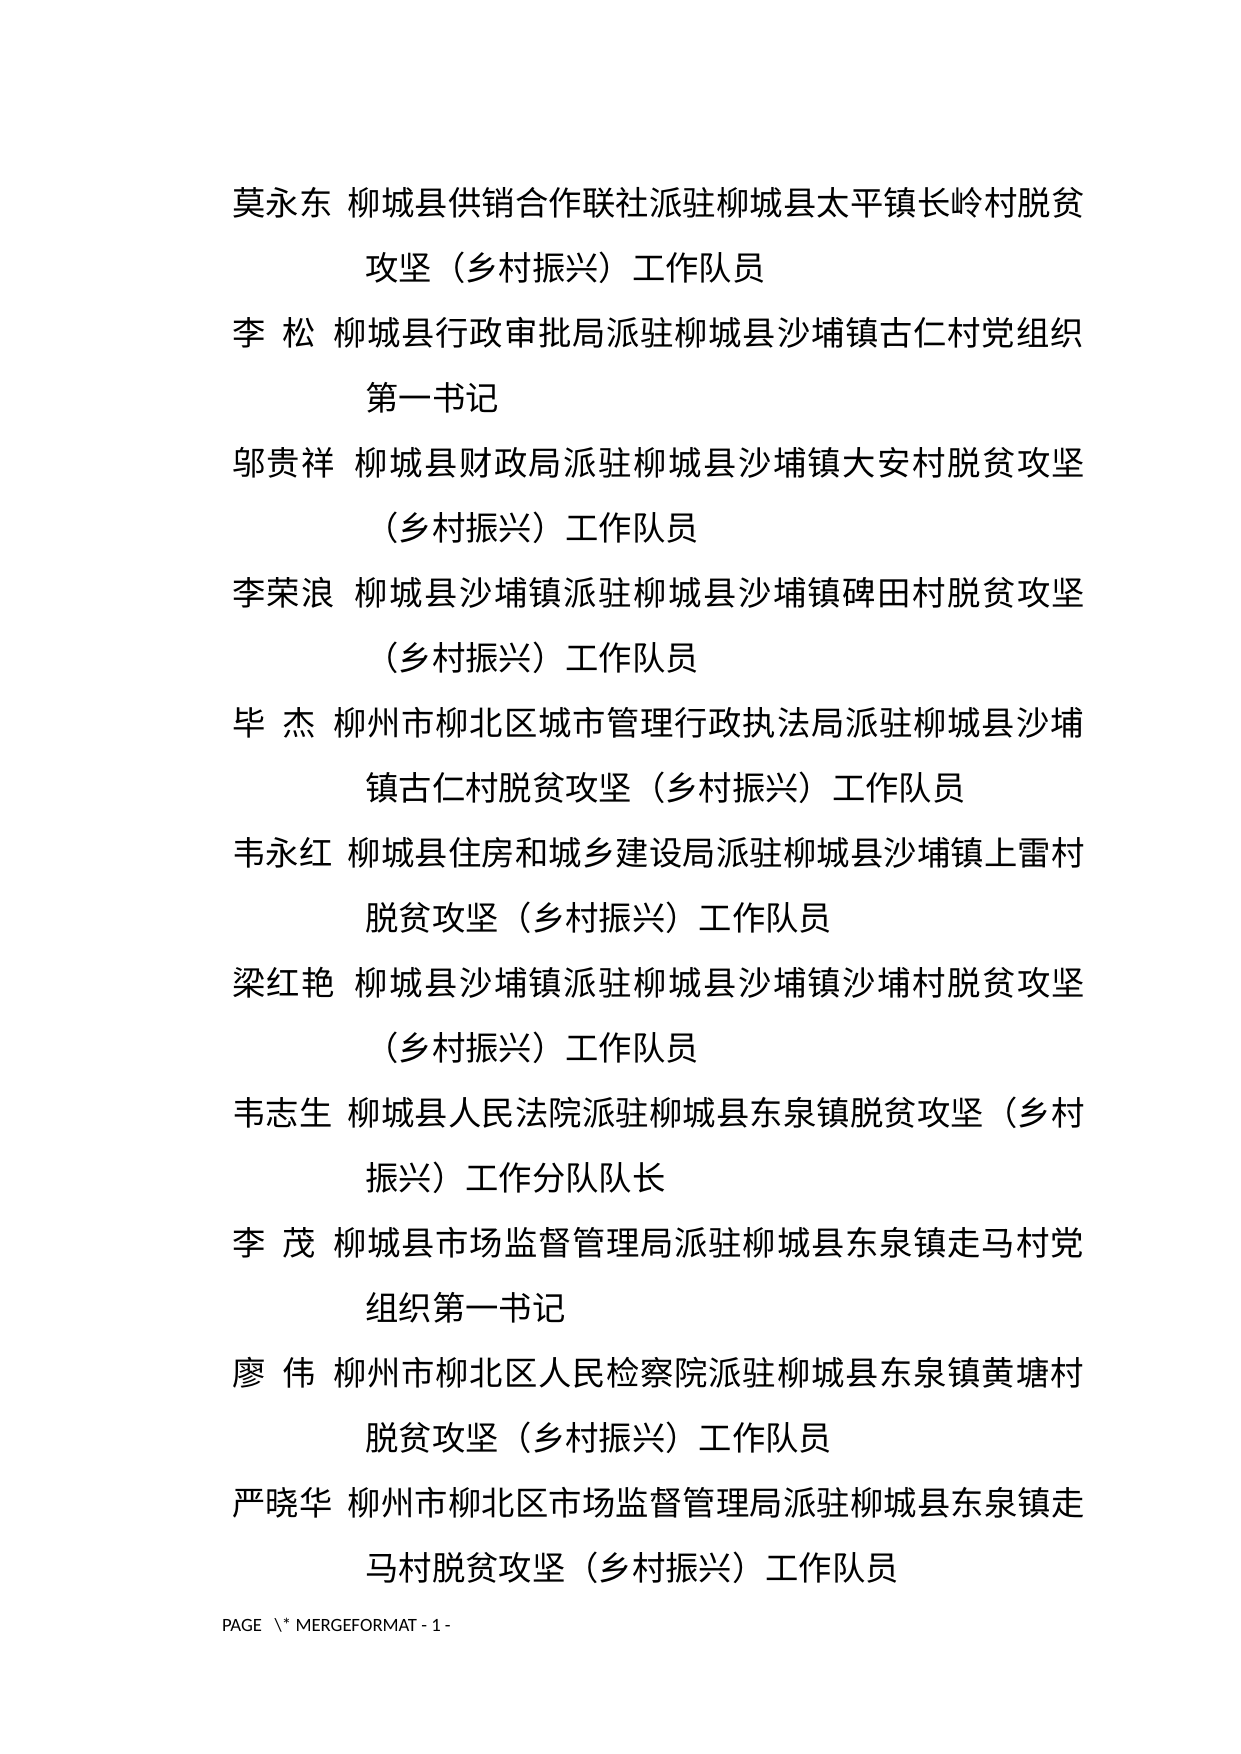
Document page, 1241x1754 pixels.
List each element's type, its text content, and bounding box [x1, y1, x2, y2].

text 李 茂 柳城县市场监督管理局派驻柳城县东泉镇走马村党组织第一书记 [232, 1208, 1087, 1338]
text 严晓华 柳州市柳北区市场监督管理局派驻柳城县东泉镇走马村脱贫攻坚（乡村振兴）工作队员 [232, 1468, 1087, 1598]
text 李荣浪 柳城县沙埔镇派驻柳城县沙埔镇碑田村脱贫攻坚（乡村振兴）工作队员 [232, 558, 1087, 688]
text 毕 杰 柳州市柳北区城市管理行政执法局派驻柳城县沙埔镇古仁村脱贫攻坚（乡村振兴）工作队员 [232, 688, 1087, 818]
text 韦志生 柳城县人民法院派驻柳城县东泉镇脱贫攻坚（乡村振兴）工作分队队长 [232, 1078, 1087, 1208]
text 廖 伟 柳州市柳北区人民检察院派驻柳城县东泉镇黄塘村脱贫攻坚（乡村振兴）工作队员 [232, 1338, 1087, 1468]
text 韦永红 柳城县住房和城乡建设局派驻柳城县沙埔镇上雷村脱贫攻坚（乡村振兴）工作队员 [232, 818, 1087, 948]
text 莫永东 柳城县供销合作联社派驻柳城县太平镇长岭村脱贫攻坚（乡村振兴）工作队员 [232, 168, 1087, 298]
text 邬贵祥 柳城县财政局派驻柳城县沙埔镇大安村脱贫攻坚（乡村振兴）工作队员 [232, 428, 1087, 558]
text 梁红艳 柳城县沙埔镇派驻柳城县沙埔镇沙埔村脱贫攻坚（乡村振兴）工作队员 [232, 948, 1087, 1078]
text 李 松 柳城县行政审批局派驻柳城县沙埔镇古仁村党组织第一书记 [232, 298, 1087, 428]
